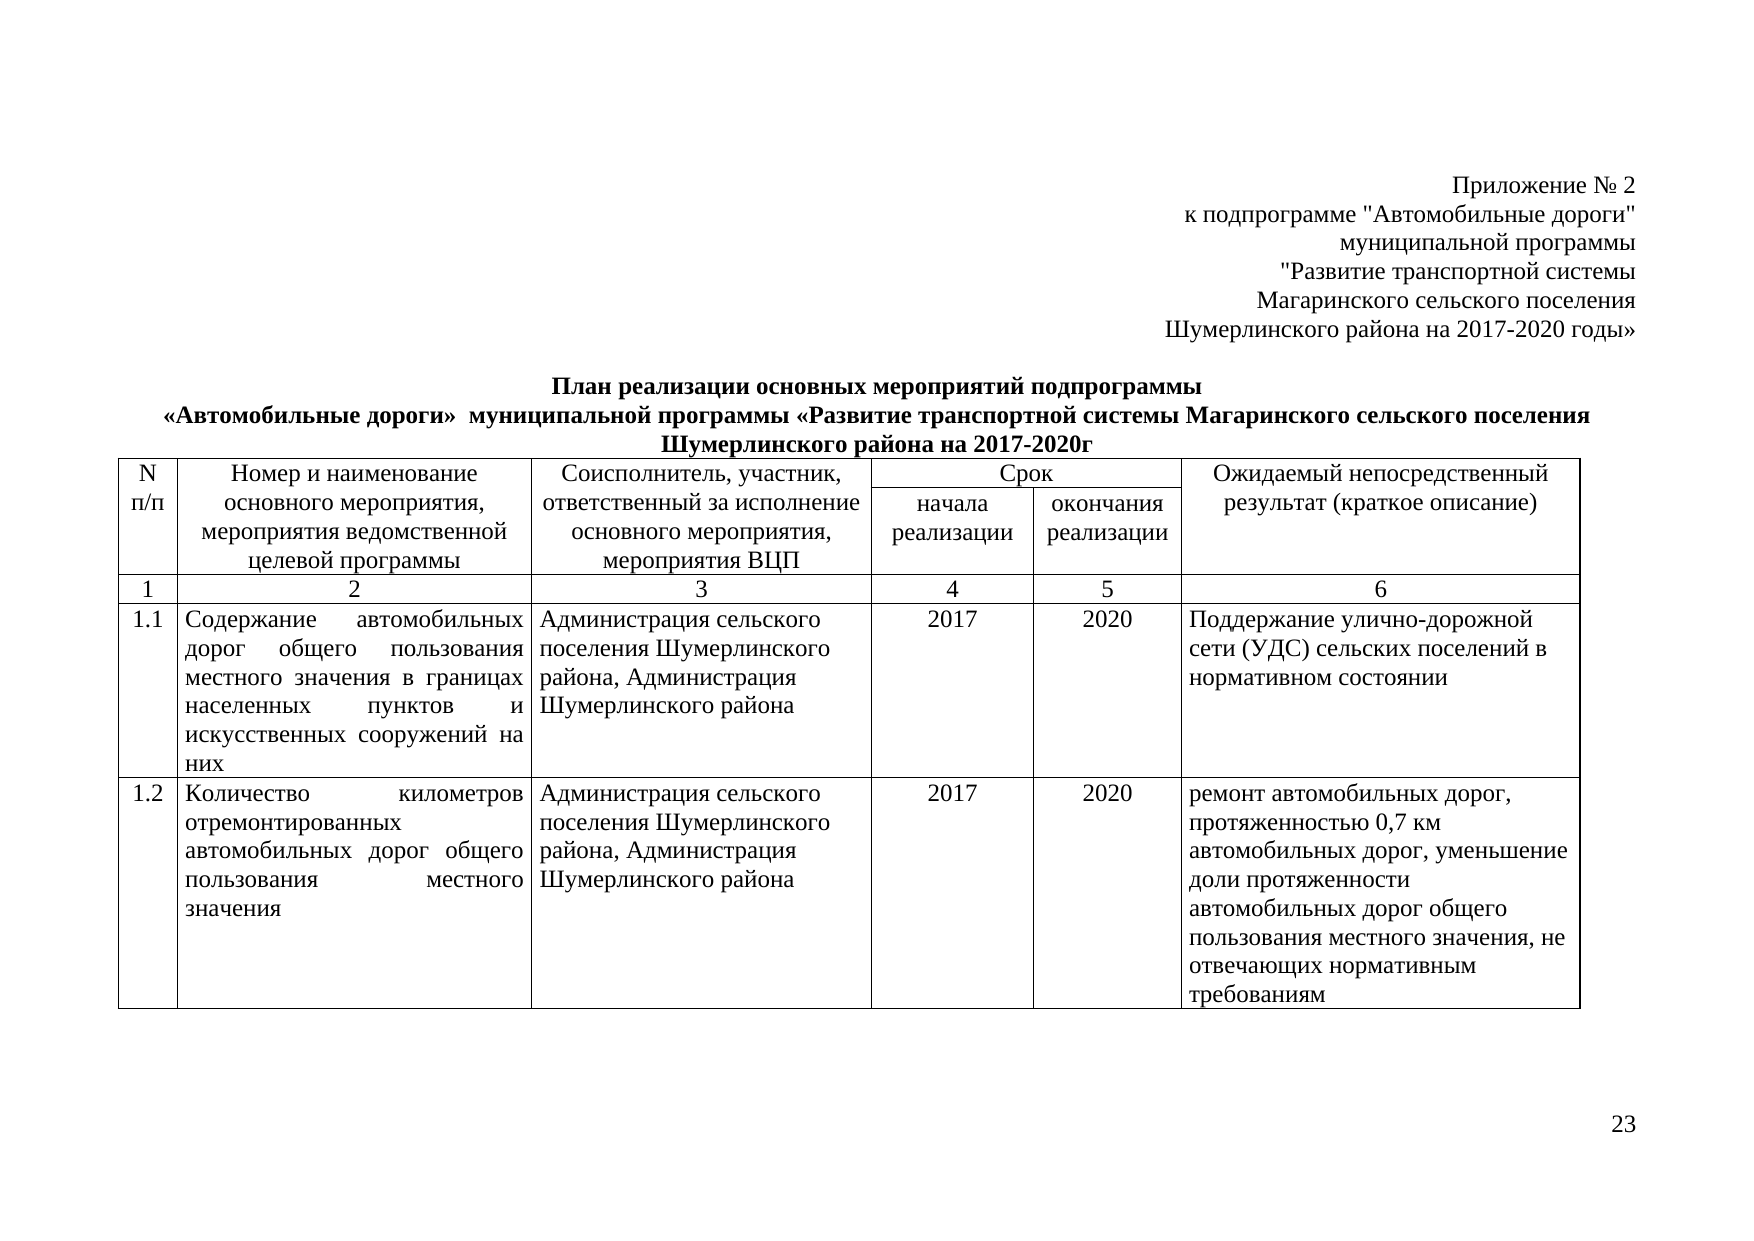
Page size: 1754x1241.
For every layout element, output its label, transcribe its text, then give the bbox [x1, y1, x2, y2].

table_cell окончания реализации [1034, 488, 1181, 573]
text "Развитие транспортной системы [118, 256, 1636, 285]
table_header Соисполнитель, участник, ответственный за исполнение основного мероприятия, мероприятия ВЦП [532, 459, 871, 573]
text «Автомобильные дороги» муниципальной программы «Развитие транспортной системы Магаринского сельского поселения Шумерлинского района на 2017-2020г [118, 400, 1636, 457]
text к подпрограмме "Автомобильные дороги" [118, 199, 1636, 227]
table_header N п/п [119, 459, 177, 573]
table_cell 2020 [1034, 778, 1181, 1008]
table_header Номер и наименование основного мероприятия, мероприятия ведомственной целевой программы [178, 459, 531, 573]
table_cell Содержание автомобильных дорог общего пользования местного значения в границах населенных пунктов и искусственных сооружений на них [178, 604, 531, 777]
table_cell 2017 [872, 778, 1033, 1008]
text Шумерлинского района на 2017-2020 годы» [118, 314, 1636, 342]
table_cell 3 [532, 575, 871, 603]
table_header Ожидаемый непосредственный результат (краткое описание) [1182, 459, 1579, 573]
table_cell Администрация сельского поселения Шумерлинского района, Администрация Шумерлинского района [532, 604, 871, 777]
table_cell 1.2 [119, 778, 177, 1008]
table_cell Поддержание улично-дорожной сети (УДС) сельских поселений в нормативном состоянии [1182, 604, 1579, 777]
table_cell 4 [872, 575, 1033, 603]
table_cell 2 [178, 575, 531, 603]
table_cell 5 [1034, 575, 1181, 603]
table_cell 2020 [1034, 604, 1181, 777]
text Приложение № 2 [1112, 170, 1636, 199]
table_cell начала реализации [872, 488, 1033, 573]
text муниципальной программы [118, 227, 1636, 256]
table_cell 1 [119, 575, 177, 603]
text План реализации основных мероприятий подпрограммы [118, 371, 1636, 400]
table_cell Количество километров отремонтированных автомобильных дорог общего пользования местного значения [178, 778, 531, 1008]
table_cell 1.1 [119, 604, 177, 777]
table_cell 2017 [872, 604, 1033, 777]
table_cell ремонт автомобильных дорог, протяженностью 0,7 км автомобильных дорог, уменьшение доли протяженности автомобильных дорог общего пользования местного значения, не отвечающих нормативным требованиям [1182, 778, 1579, 1008]
text Магаринского сельского поселения [118, 285, 1636, 314]
table_cell 6 [1182, 575, 1579, 603]
table_cell Администрация сельского поселения Шумерлинского района, Администрация Шумерлинского района [532, 778, 871, 1008]
table_header Срок [872, 459, 1181, 487]
